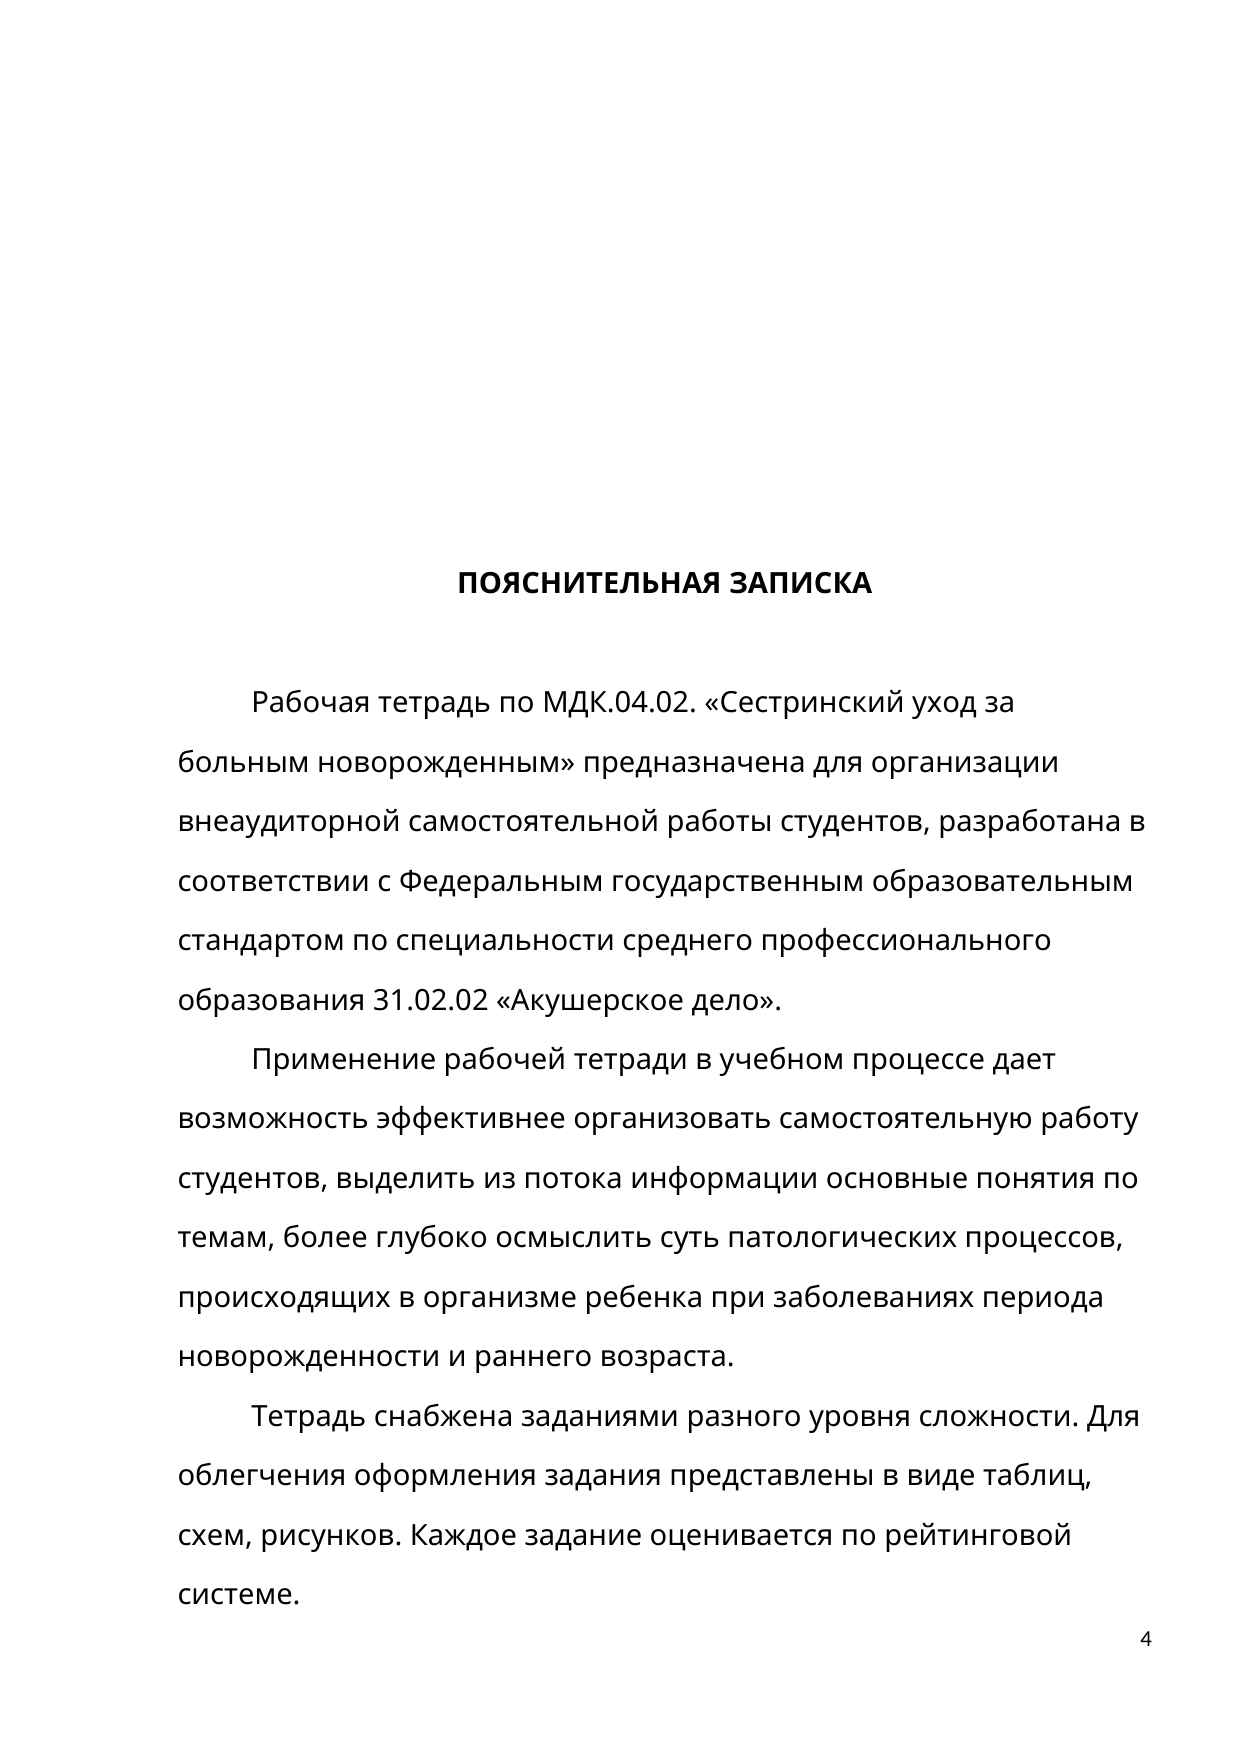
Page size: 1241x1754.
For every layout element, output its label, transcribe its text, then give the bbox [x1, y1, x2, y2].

text Тетрадь снабжена заданиями разного уровня сложности. Для облегчения оформления задания представлены в виде таблиц, схем, рисунков. Каждое задание оценивается по рейтинговой системе. [177, 1395, 1152, 1613]
text Применение рабочей тетради в учебном процессе дает возможность эффективнее организовать самостоятельную работу студентов, выделить из потока информации основные понятия по темам, более глубоко осмыслить суть патологических процессов, происходящих в организме ребенка при заболеваниях периода новорожденности и раннего возраста. [177, 1038, 1152, 1375]
text Рабочая тетрадь по МДК.04.02. «Сестринский уход за больным новорожденным» предназначена для организации внеаудиторной самостоятельной работы студентов, разработана в соответствии с Федеральным государственным образовательным стандартом по специальности среднего профессионального образования 31.02.02 «Акушерское дело». [177, 681, 1152, 1018]
text ПОЯСНИТЕЛЬНАЯ ЗАПИСКА [177, 562, 1152, 602]
